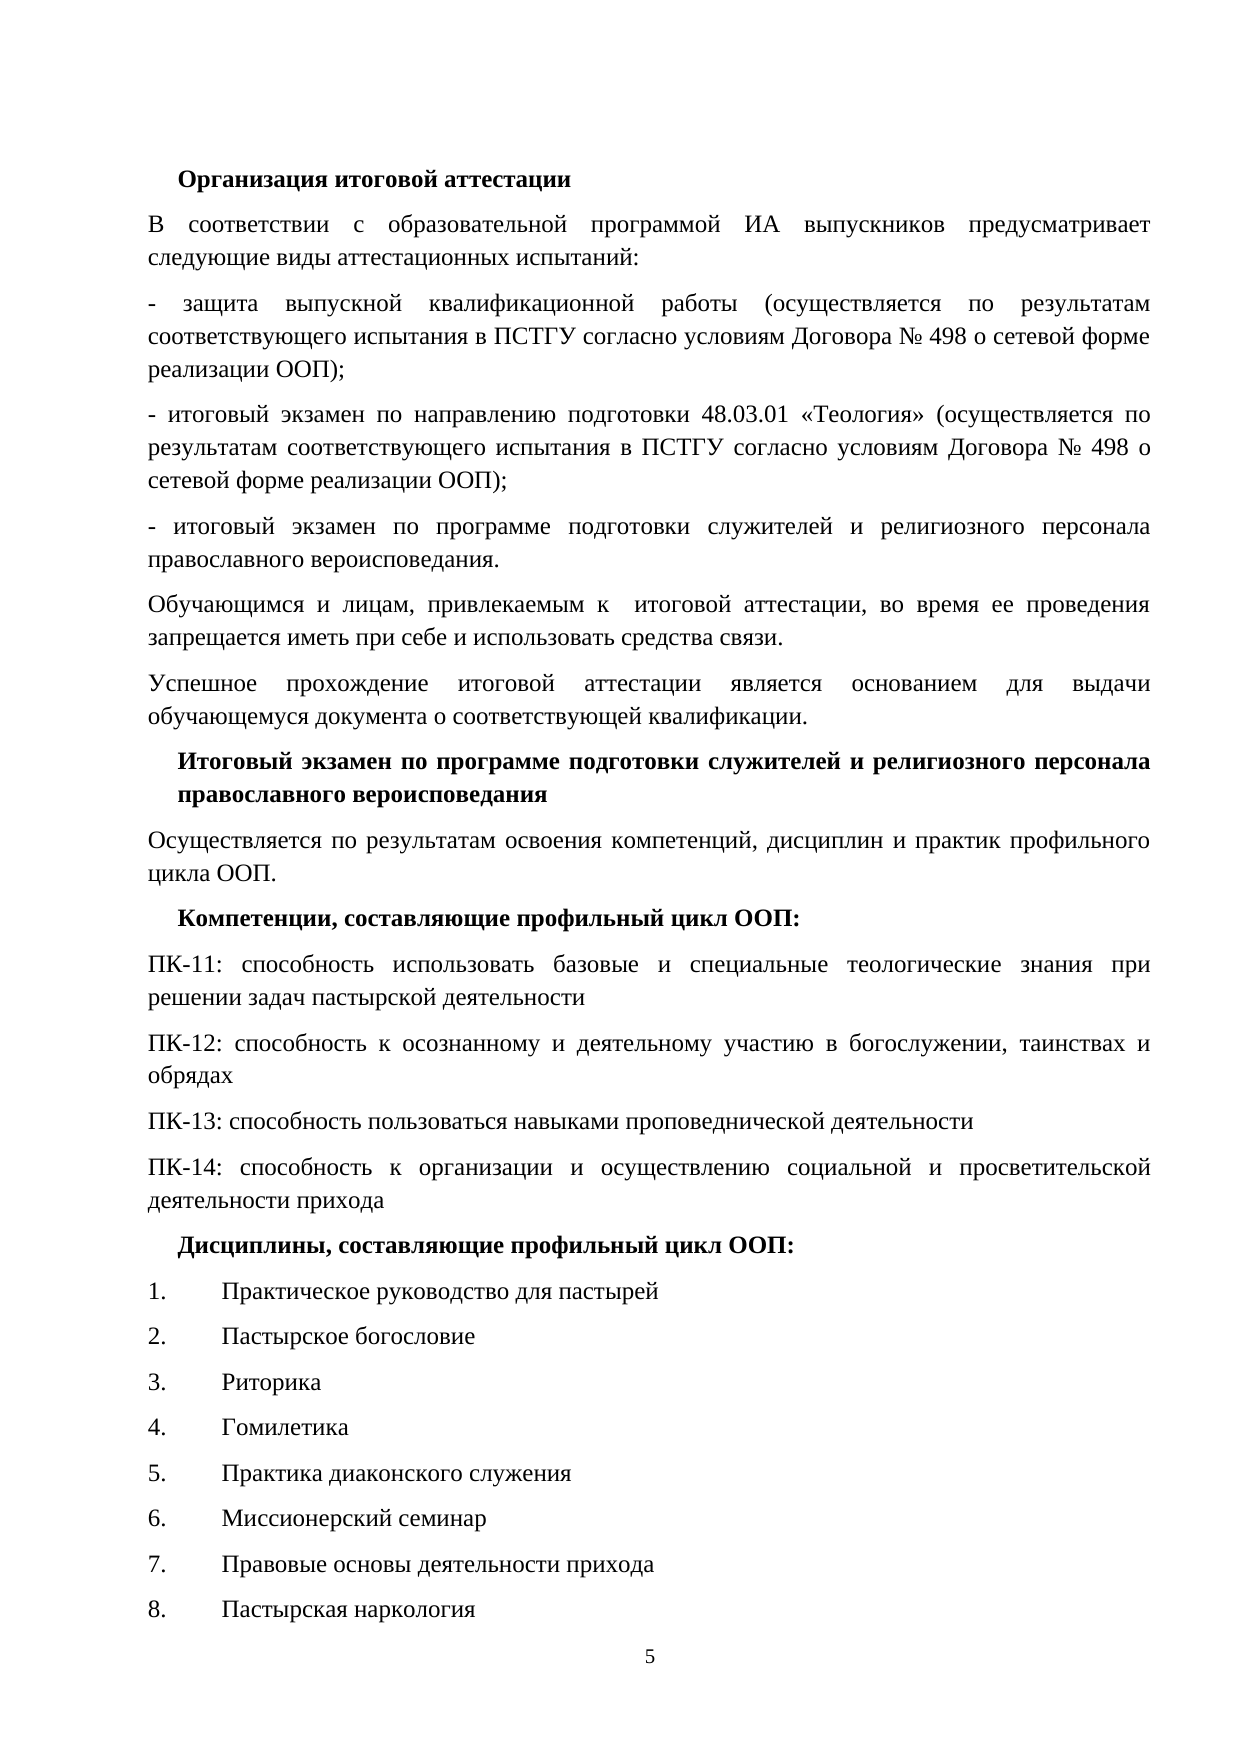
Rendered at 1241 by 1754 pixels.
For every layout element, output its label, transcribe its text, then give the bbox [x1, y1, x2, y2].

list Практика диаконского служения [148, 1458, 1152, 1487]
list Правовые основы деятельности прихода [148, 1549, 1152, 1578]
text ПК-14: способность к организации и осуществлению социальной и просветительской деятельности прихода [148, 1152, 1152, 1213]
text - итоговый экзамен по направлению подготовки 48.03.01 «Теология» (осуществляется по результатам соответствующего испытания в ПСТГУ согласно условиям Договора № 498 о сетевой форме реализации ООП); [148, 399, 1152, 494]
text ПК-13: способность пользоваться навыками проповеднической деятельности [148, 1106, 1152, 1135]
list Гомилетика [148, 1412, 1152, 1441]
list Миссионерский семинар [148, 1503, 1152, 1532]
list Пастырская наркология [148, 1594, 1152, 1623]
subtitle Итоговый экзамен по программе подготовки служителей и религиозного персонала православного вероисповедания [177, 746, 1152, 808]
subtitle Организация итоговой аттестации [177, 164, 1152, 192]
text - защита выпускной квалификационной работы (осуществляется по результатам соответствующего испытания в ПСТГУ согласно условиям Договора № 498 о сетевой форме реализации ООП); [148, 288, 1152, 382]
text ПК-12: способность к осознанному и деятельному участию в богослужении, таинствах и обрядах [148, 1028, 1152, 1089]
subtitle Компетенции, составляющие профильный цикл ООП: [148, 903, 1152, 932]
text Успешное прохождение итоговой аттестации является основанием для выдачи обучающемуся документа о соответствующей квалификации. [148, 668, 1152, 730]
text Осуществляется по результатам освоения компетенций, дисциплин и практик профильного цикла ООП. [148, 825, 1152, 887]
list Риторика [148, 1367, 1152, 1396]
text Обучающимся и лицам, привлекаемым к итоговой аттестации, во время ее проведения запрещается иметь при себе и использовать средства связи. [148, 589, 1152, 651]
text ПК-11: способность использовать базовые и специальные теологические знания при решении задач пастырской деятельности [148, 949, 1152, 1011]
text В соответствии с образовательной программой ИА выпускников предусматривает следующие виды аттестационных испытаний: [148, 209, 1152, 271]
text - итоговый экзамен по программе подготовки служителей и религиозного персонала православного вероисповедания. [148, 511, 1152, 573]
list Пастырское богословие [148, 1321, 1152, 1350]
list Практическое руководство для пастырей [148, 1276, 1152, 1304]
subtitle Дисциплины, составляющие профильный цикл ООП: [148, 1230, 1152, 1259]
